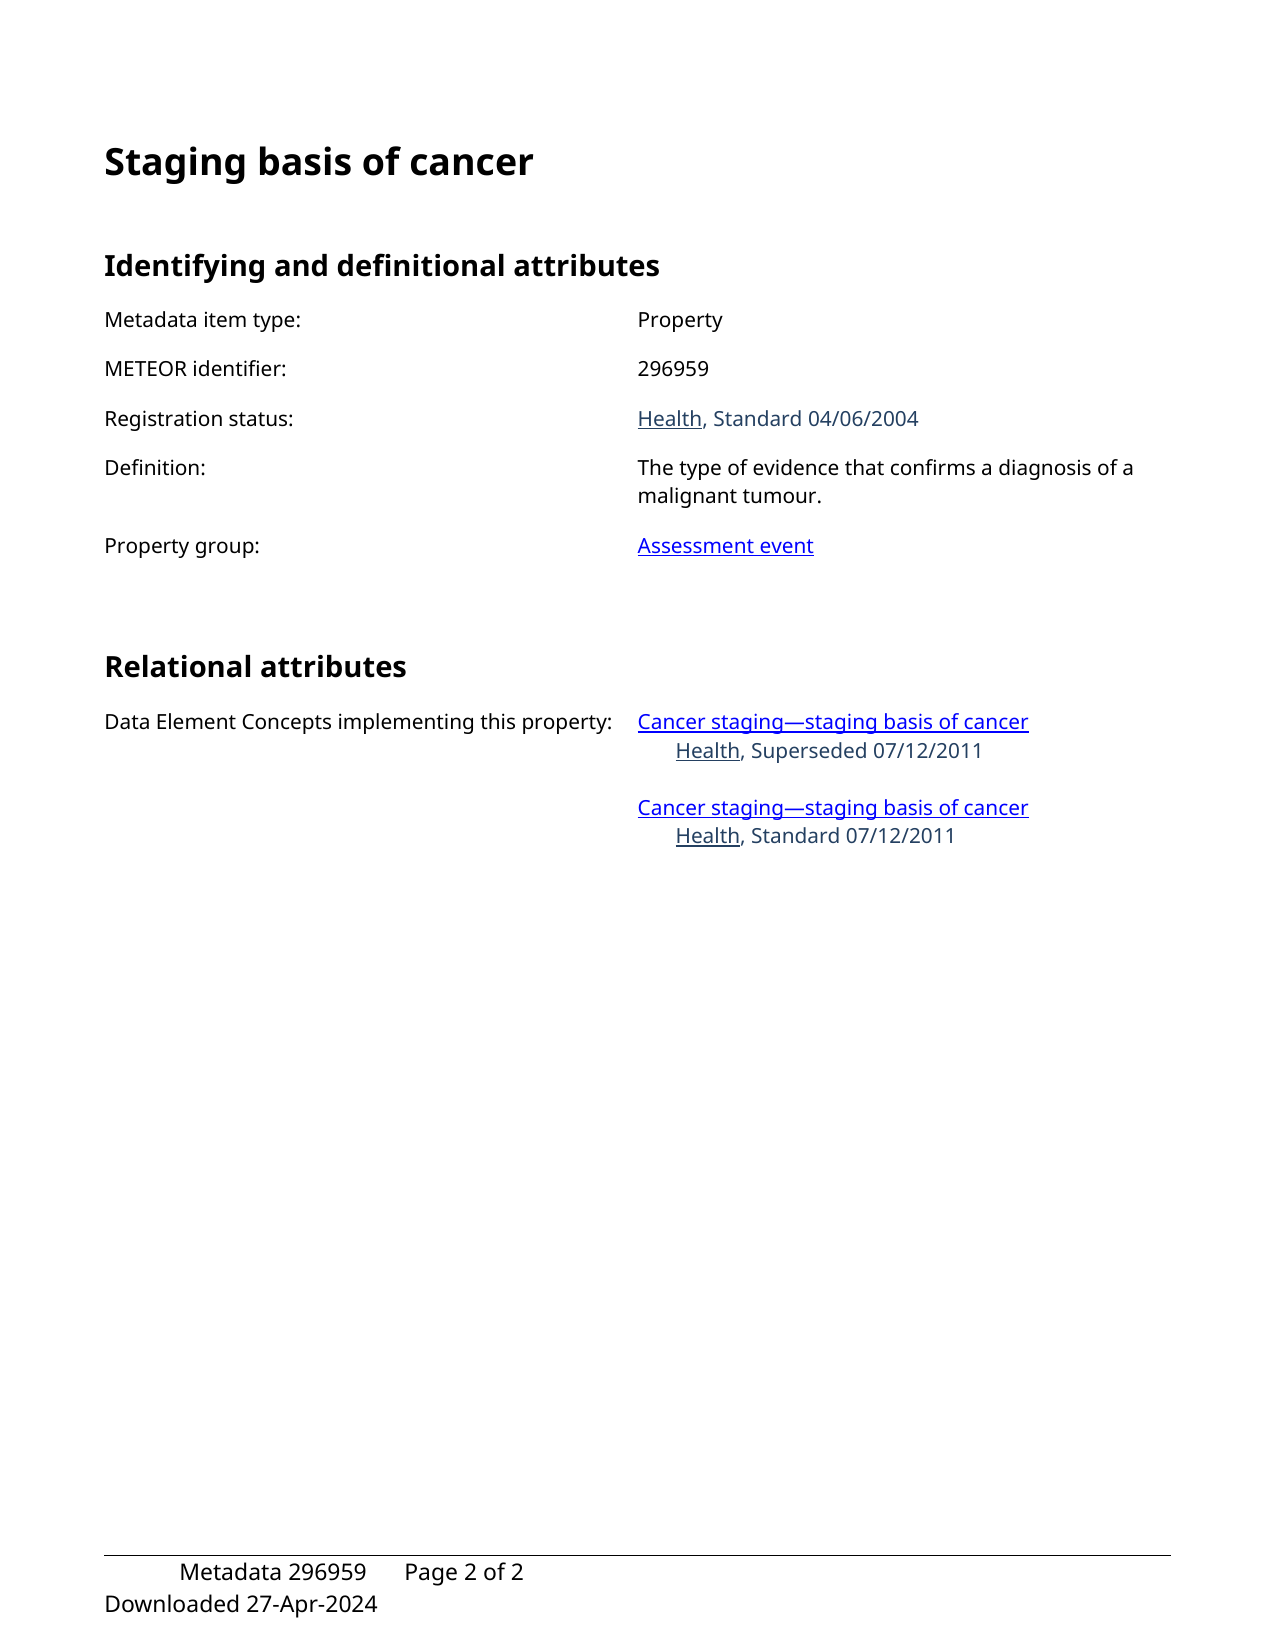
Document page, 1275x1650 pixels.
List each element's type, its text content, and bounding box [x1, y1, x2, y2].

table_cell The type of evidence that confirms a diagnosis of a malignant tumour. [626, 443, 1159, 520]
table_cell Metadata item type: [93, 295, 626, 344]
table_cell Property [626, 295, 1159, 344]
subtitle Staging basis of cancer [104, 135, 1171, 186]
table_cell Cancer staging—staging basis of cancer Health, Superseded 07/12/2011 Cancer staging—staging basis of cancer Health, Standard 07/12/2011 [626, 697, 1159, 917]
table_cell Definition: [93, 443, 626, 520]
table_cell 296959 [626, 344, 1159, 393]
table_cell Registration status: [93, 394, 626, 443]
table_cell Property group: [93, 520, 626, 570]
table_cell Data Element Concepts implementing this property: [93, 697, 626, 917]
table_cell Health, Standard 04/06/2004 [626, 394, 1159, 443]
table_header Identifying and definitional attributes [93, 199, 1159, 295]
table_cell METEOR identifier: [93, 344, 626, 393]
table_cell Assessment event [626, 520, 1159, 570]
table_header Relational attributes [93, 601, 1159, 697]
